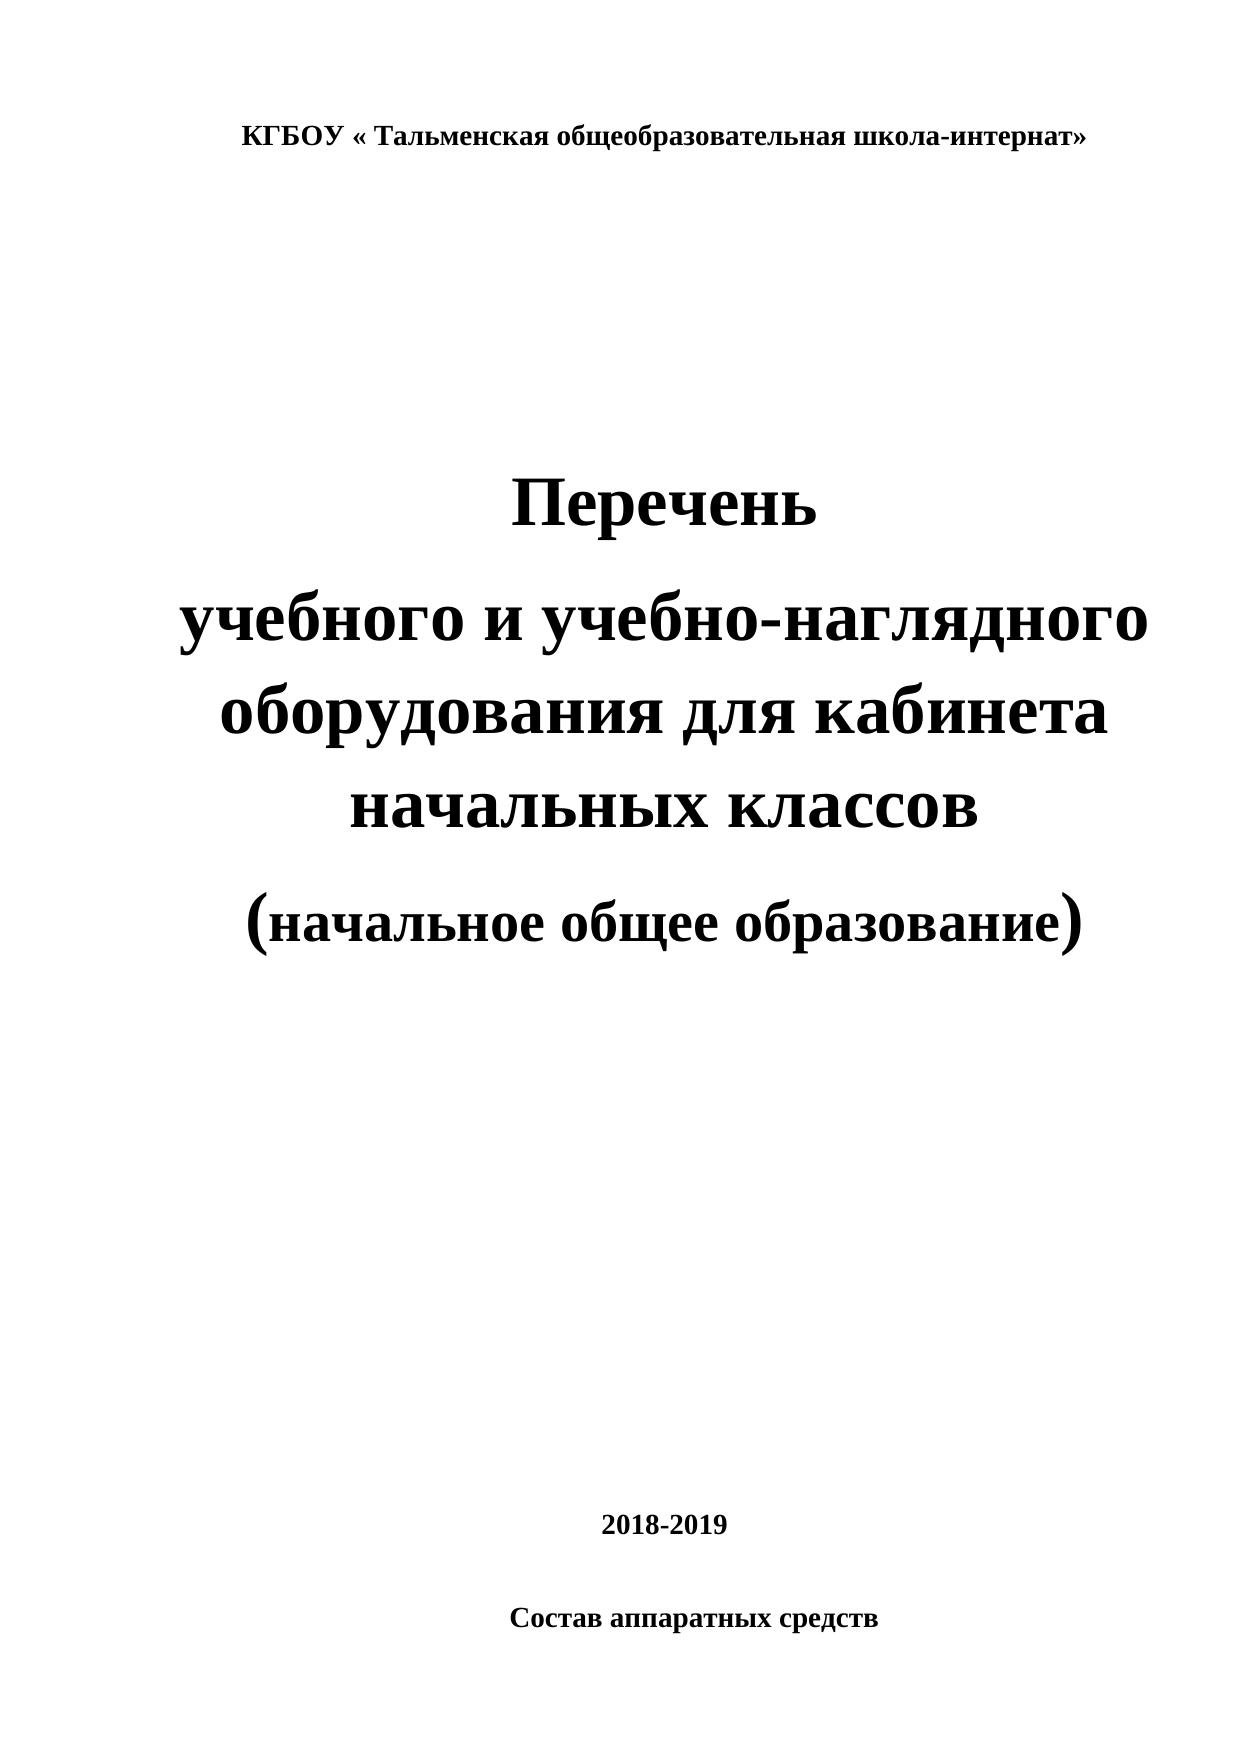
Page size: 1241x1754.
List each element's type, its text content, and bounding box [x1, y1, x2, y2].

text Состав аппаратных средств [177, 1600, 1152, 1634]
text Перечень [177, 459, 1152, 541]
text КГБОУ « Тальменская общеобразовательная школа-интернат» [177, 118, 1152, 152]
text учебного и учебно-наглядного оборудования для кабинета начальных классов [177, 574, 1152, 843]
text 2018-2019 [177, 1507, 1152, 1541]
text (начальное общее образование) [177, 876, 1152, 957]
